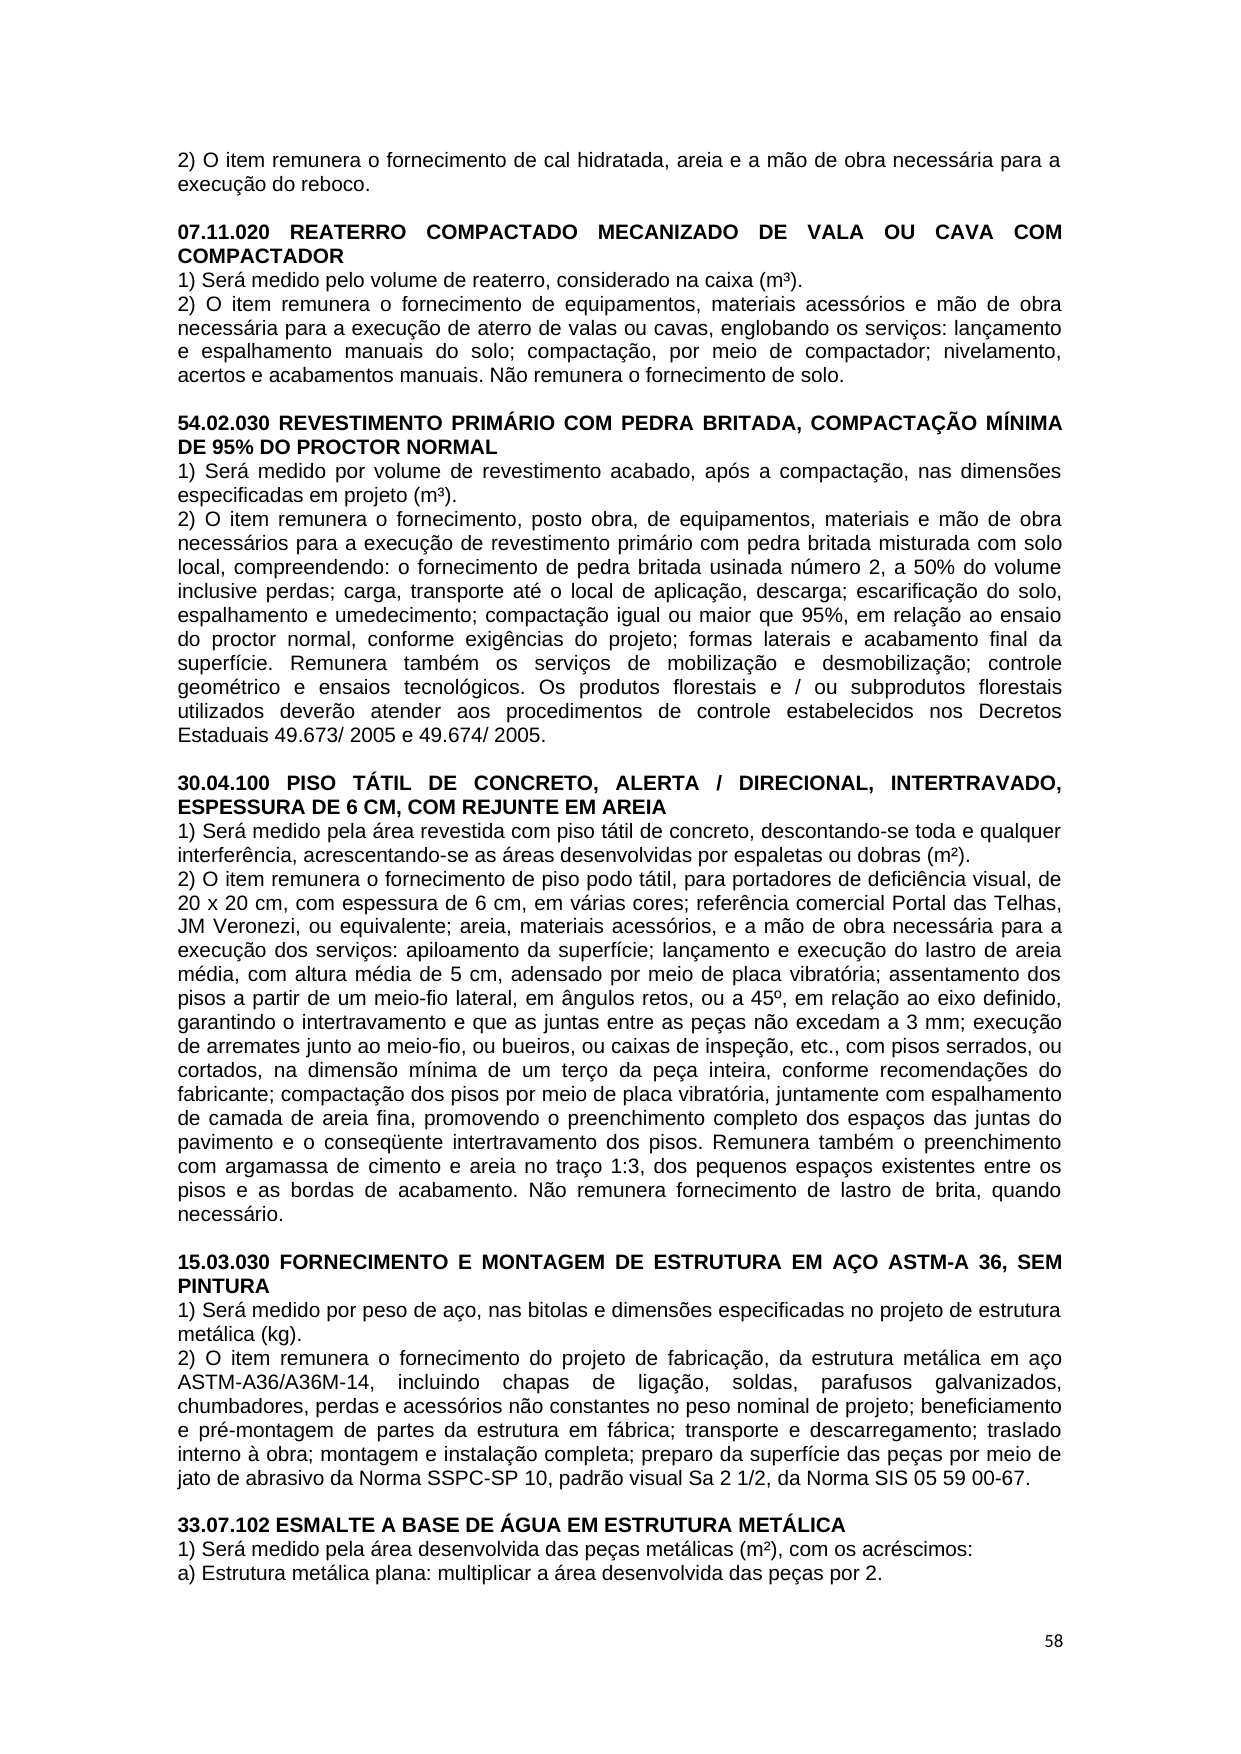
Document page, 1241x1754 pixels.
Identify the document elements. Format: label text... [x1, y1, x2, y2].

text 2) O item remunera o fornecimento de piso podo tátil, para portadores de deficiência visual, de 20 x 20 cm, com espessura de 6 cm, em várias cores; referência comercial Portal das Telhas, JM Veronezi, ou equivalente; areia, materiais acessórios, e a mão de obra necessária para a execução dos serviços: apiloamento da superfície; lançamento e execução do lastro de areia média, com altura média de 5 cm, adensado por meio de placa vibratória; assentamento dos pisos a partir de um meio-fio lateral, em ângulos retos, ou a 45º, em relação ao eixo definido, garantindo o intertravamento e que as juntas entre as peças não excedam a 3 mm; execução de arremates junto ao meio-fio, ou bueiros, ou caixas de inspeção, etc., com pisos serrados, ou cortados, na dimensão mínima de um terço da peça inteira, conforme recomendações do fabricante; compactação dos pisos por meio de placa vibratória, juntamente com espalhamento de camada de areia fina, promovendo o preenchimento completo dos espaços das juntas do pavimento e o conseqüente intertravamento dos pisos. Remunera também o preenchimento com argamassa de cimento e areia no traço 1:3, dos pequenos espaços existentes entre os pisos e as bordas de acabamento. Não remunera fornecimento de lastro de brita, quando necessário. [177, 866, 1063, 1226]
text 54.02.030 REVESTIMENTO PRIMÁRIO COM PEDRA BRITADA, COMPACTAÇÃO MÍNIMA DE 95% DO PROCTOR NORMAL [177, 411, 1063, 459]
text 2) O item remunera o fornecimento de cal hidratada, areia e a mão de obra necessária para a execução do reboco. [177, 148, 1063, 196]
text 1) Será medido pelo volume de reaterro, considerado na caixa (m³). [177, 267, 1063, 291]
text 30.04.100 PISO TÁTIL DE CONCRETO, ALERTA / DIRECIONAL, INTERTRAVADO, ESPESSURA DE 6 CM, COM REJUNTE EM AREIA [177, 771, 1063, 818]
text 2) O item remunera o fornecimento de equipamentos, materiais acessórios e mão de obra necessária para a execução de aterro de valas ou cavas, englobando os serviços: lançamento e espalhamento manuais do solo; compactação, por meio de compactador; nivelamento, acertos e acabamentos manuais. Não remunera o fornecimento de solo. [177, 291, 1063, 387]
text 07.11.020 REATERRO COMPACTADO MECANIZADO DE VALA OU CAVA COM COMPACTADOR [177, 219, 1063, 267]
text 1) Será medido por peso de aço, nas bitolas e dimensões especificadas no projeto de estrutura metálica (kg). [177, 1298, 1063, 1346]
text 1) Será medido pela área desenvolvida das peças metálicas (m²), com os acréscimos: [177, 1537, 1063, 1561]
text a) Estrutura metálica plana: multiplicar a área desenvolvida das peças por 2. [177, 1561, 1063, 1585]
text 2) O item remunera o fornecimento, posto obra, de equipamentos, materiais e mão de obra necessários para a execução de revestimento primário com pedra britada misturada com solo local, compreendendo: o fornecimento de pedra britada usinada número 2, a 50% do volume inclusive perdas; carga, transporte até o local de aplicação, descarga; escarificação do solo, espalhamento e umedecimento; compactação igual ou maior que 95%, em relação ao ensaio do proctor normal, conforme exigências do projeto; formas laterais e acabamento final da superfície. Remunera também os serviços de mobilização e desmobilização; controle geométrico e ensaios tecnológicos. Os produtos florestais e / ou subprodutos florestais utilizados deverão atender aos procedimentos de controle estabelecidos nos Decretos Estaduais 49.673/ 2005 e 49.674/ 2005. [177, 507, 1063, 747]
text 33.07.102 ESMALTE A BASE DE ÁGUA EM ESTRUTURA METÁLICA [177, 1513, 1063, 1537]
text 1) Será medido pela área revestida com piso tátil de concreto, descontando-se toda e qualquer interferência, acrescentando-se as áreas desenvolvidas por espaletas ou dobras (m²). [177, 818, 1063, 866]
text 15.03.030 FORNECIMENTO E MONTAGEM DE ESTRUTURA EM AÇO ASTM-A 36, SEM PINTURA [177, 1250, 1063, 1298]
text 2) O item remunera o fornecimento do projeto de fabricação, da estrutura metálica em aço ASTM-A36/A36M-14, incluindo chapas de ligação, soldas, parafusos galvanizados, chumbadores, perdas e acessórios não constantes no peso nominal de projeto; beneficiamento e pré-montagem de partes da estrutura em fábrica; transporte e descarregamento; traslado interno à obra; montagem e instalação completa; preparo da superfície das peças por meio de jato de abrasivo da Norma SSPC-SP 10, padrão visual Sa 2 1/2, da Norma SIS 05 59 00-67. [177, 1346, 1063, 1489]
text 1) Será medido por volume de revestimento acabado, após a compactação, nas dimensões especificadas em projeto (m³). [177, 459, 1063, 507]
